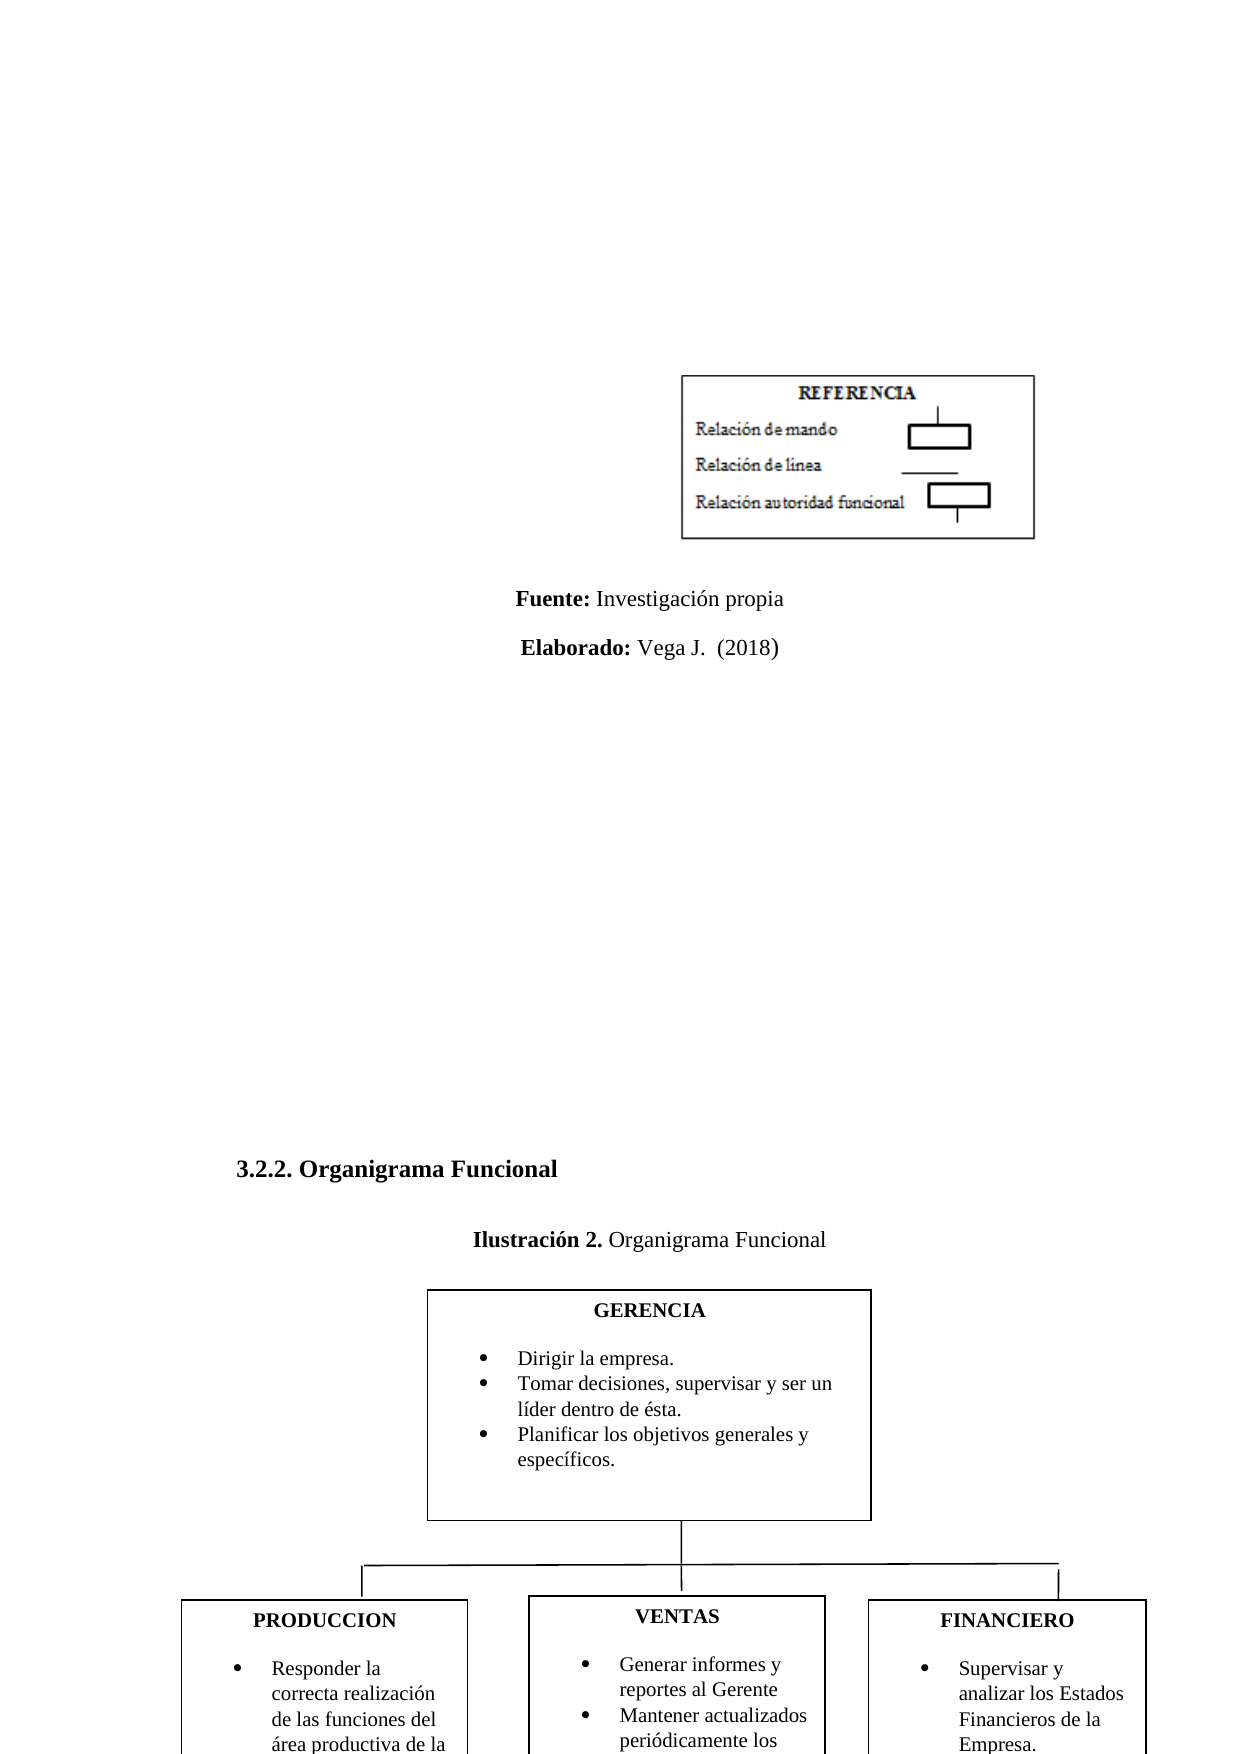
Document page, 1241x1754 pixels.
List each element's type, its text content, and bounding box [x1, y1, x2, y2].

picture [676, 375, 1041, 546]
text Elaborado: Vega J. (2018) [236, 632, 1063, 661]
text Fuente: Investigación propia [236, 585, 1063, 612]
subtitle 3.2.2. Organigrama Funcional [236, 1154, 1063, 1183]
